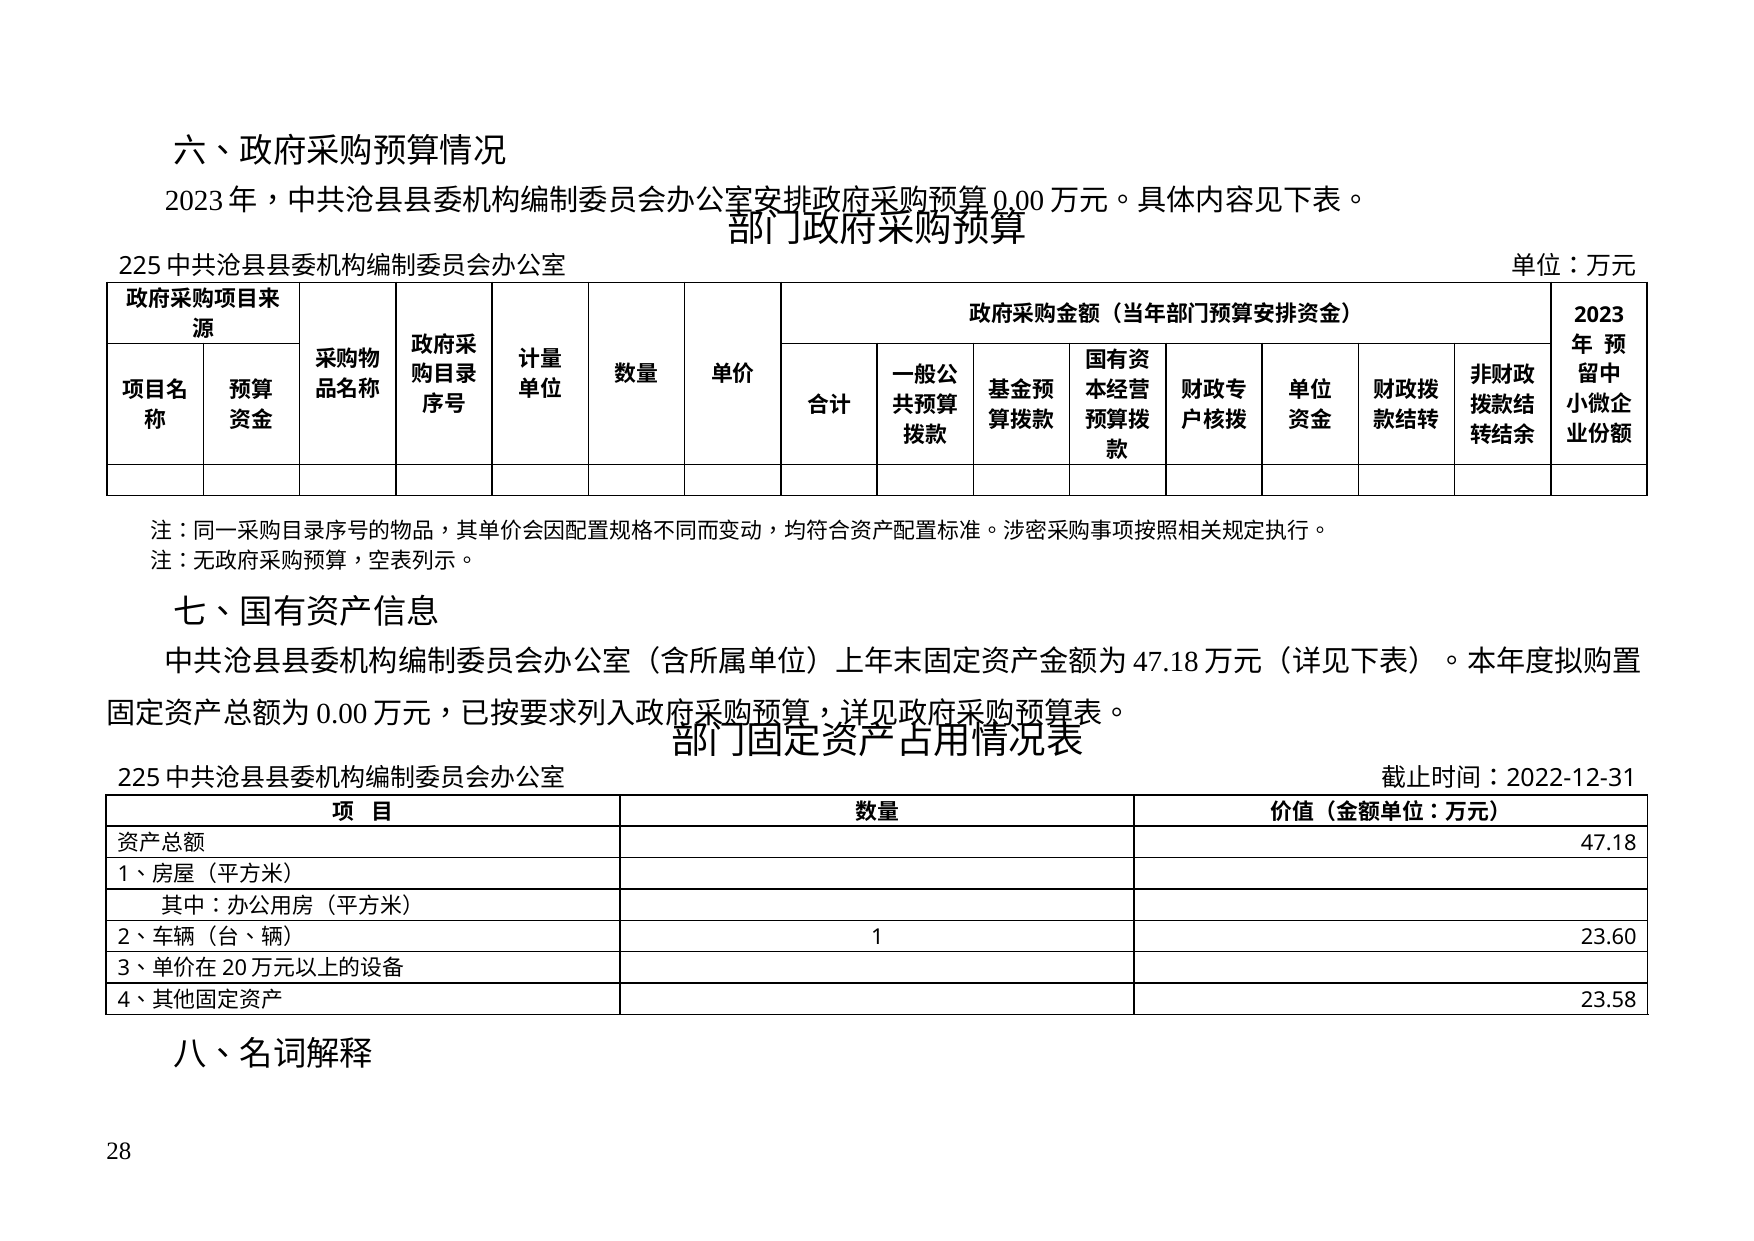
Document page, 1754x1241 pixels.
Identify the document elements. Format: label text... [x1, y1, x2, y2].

table_header 225中共沧县县委机构编制委员会办公室 [107, 760, 619, 794]
table_cell [1263, 465, 1358, 495]
table_cell 政府采购目录序号 [397, 283, 491, 463]
table_cell 项目名称 [108, 344, 203, 463]
table_cell 2023年 预留中 小微企 业份额 [1552, 283, 1646, 463]
table_cell 财政拨 款结转 [1359, 344, 1454, 463]
table_cell [685, 465, 780, 495]
table_cell 47.18 [1135, 827, 1647, 857]
table_cell 合计 [782, 344, 876, 463]
text 七、国有资产信息 [106, 603, 1648, 628]
table_cell 预算 资金 [204, 344, 299, 463]
text 中共沧县县委机构编制委员会办公室（含所属单位）上年末固定资产金额为47.18万元（详见下表）。本年度拟购置固定资产总额为0.00万元，已按要求列入政府采购预算，详见政府采购预算表。 [106, 629, 1648, 733]
text 注：无政府采购预算，空表列示。 [106, 548, 1648, 573]
table_cell [1135, 952, 1647, 982]
table_cell 基金预算拨款 [974, 344, 1069, 463]
table_cell 数量 [589, 283, 684, 463]
table_cell [621, 858, 1133, 888]
table_header 225中共沧县县委机构编制委员会办公室 [108, 248, 780, 282]
table_cell [1070, 465, 1165, 495]
table_cell [397, 465, 491, 495]
table_cell 政府采购项目来源 [108, 283, 299, 343]
table_cell 项 目 [107, 796, 619, 825]
table_cell 政府采购金额（当年部门预算安排资金） [782, 283, 1550, 343]
table_cell [108, 465, 203, 495]
text 注：同一采购目录序号的物品，其单价会因配置规格不同而变动，均符合资产配置标准。涉密采购事项按照相关规定执行。 [106, 496, 1648, 548]
table_cell [621, 984, 1133, 1013]
table_cell 其中：办公用房（平方米） [107, 890, 619, 919]
table_cell 4、其他固定资产 [107, 984, 619, 1013]
table_cell 单位 资金 [1263, 344, 1358, 463]
table_cell [300, 465, 395, 495]
table_cell 一般公共预算拨款 [878, 344, 973, 463]
table_cell 单价 [685, 283, 780, 463]
table_cell 资产总额 [107, 827, 619, 857]
table_cell [589, 465, 684, 495]
table_cell 非财政 拨款结 转结余 [1455, 344, 1550, 463]
table_cell 2、车辆（台、辆） [107, 921, 619, 951]
table_cell [621, 827, 1133, 857]
table_cell 23.60 [1135, 921, 1647, 951]
table_cell [1167, 465, 1261, 495]
text 八、名词解释 [106, 1045, 1648, 1070]
table_cell 采购物品名称 [300, 283, 395, 463]
table_cell [782, 465, 876, 495]
table_cell [1455, 465, 1550, 495]
table_cell 价值（金额单位：万元） [1135, 796, 1647, 825]
table_cell 国有资本经营预算拨款 [1070, 344, 1165, 463]
table_cell 数量 [621, 796, 1133, 825]
table_cell 1、房屋（平方米） [107, 858, 619, 888]
table_header 截止时间：2022-12-31 [621, 760, 1647, 794]
text 2023年，中共沧县县委机构编制委员会办公室安排政府采购预算0.00万元。具体内容见下表。 [106, 169, 1648, 221]
table_cell [621, 890, 1133, 919]
table_cell 23.58 [1135, 984, 1647, 1013]
table_cell 财政专户核拨 [1167, 344, 1261, 463]
table_cell [1135, 858, 1647, 888]
table_cell [1359, 465, 1454, 495]
table_cell 1 [621, 921, 1133, 951]
table_cell 3、单价在20万元以上的设备 [107, 952, 619, 982]
text 部门政府采购预算 [106, 221, 1648, 246]
table_cell [878, 465, 973, 495]
table_cell [1135, 890, 1647, 919]
table_cell [204, 465, 299, 495]
table_cell 计量 单位 [493, 283, 588, 463]
table_cell [974, 465, 1069, 495]
table_header 单位：万元 [782, 248, 1646, 282]
text 部门固定资产占用情况表 [106, 733, 1648, 758]
table_cell [493, 465, 588, 495]
table_cell [1552, 465, 1646, 495]
table_cell [621, 952, 1133, 982]
text 六、政府采购预算情况 [106, 143, 1648, 168]
